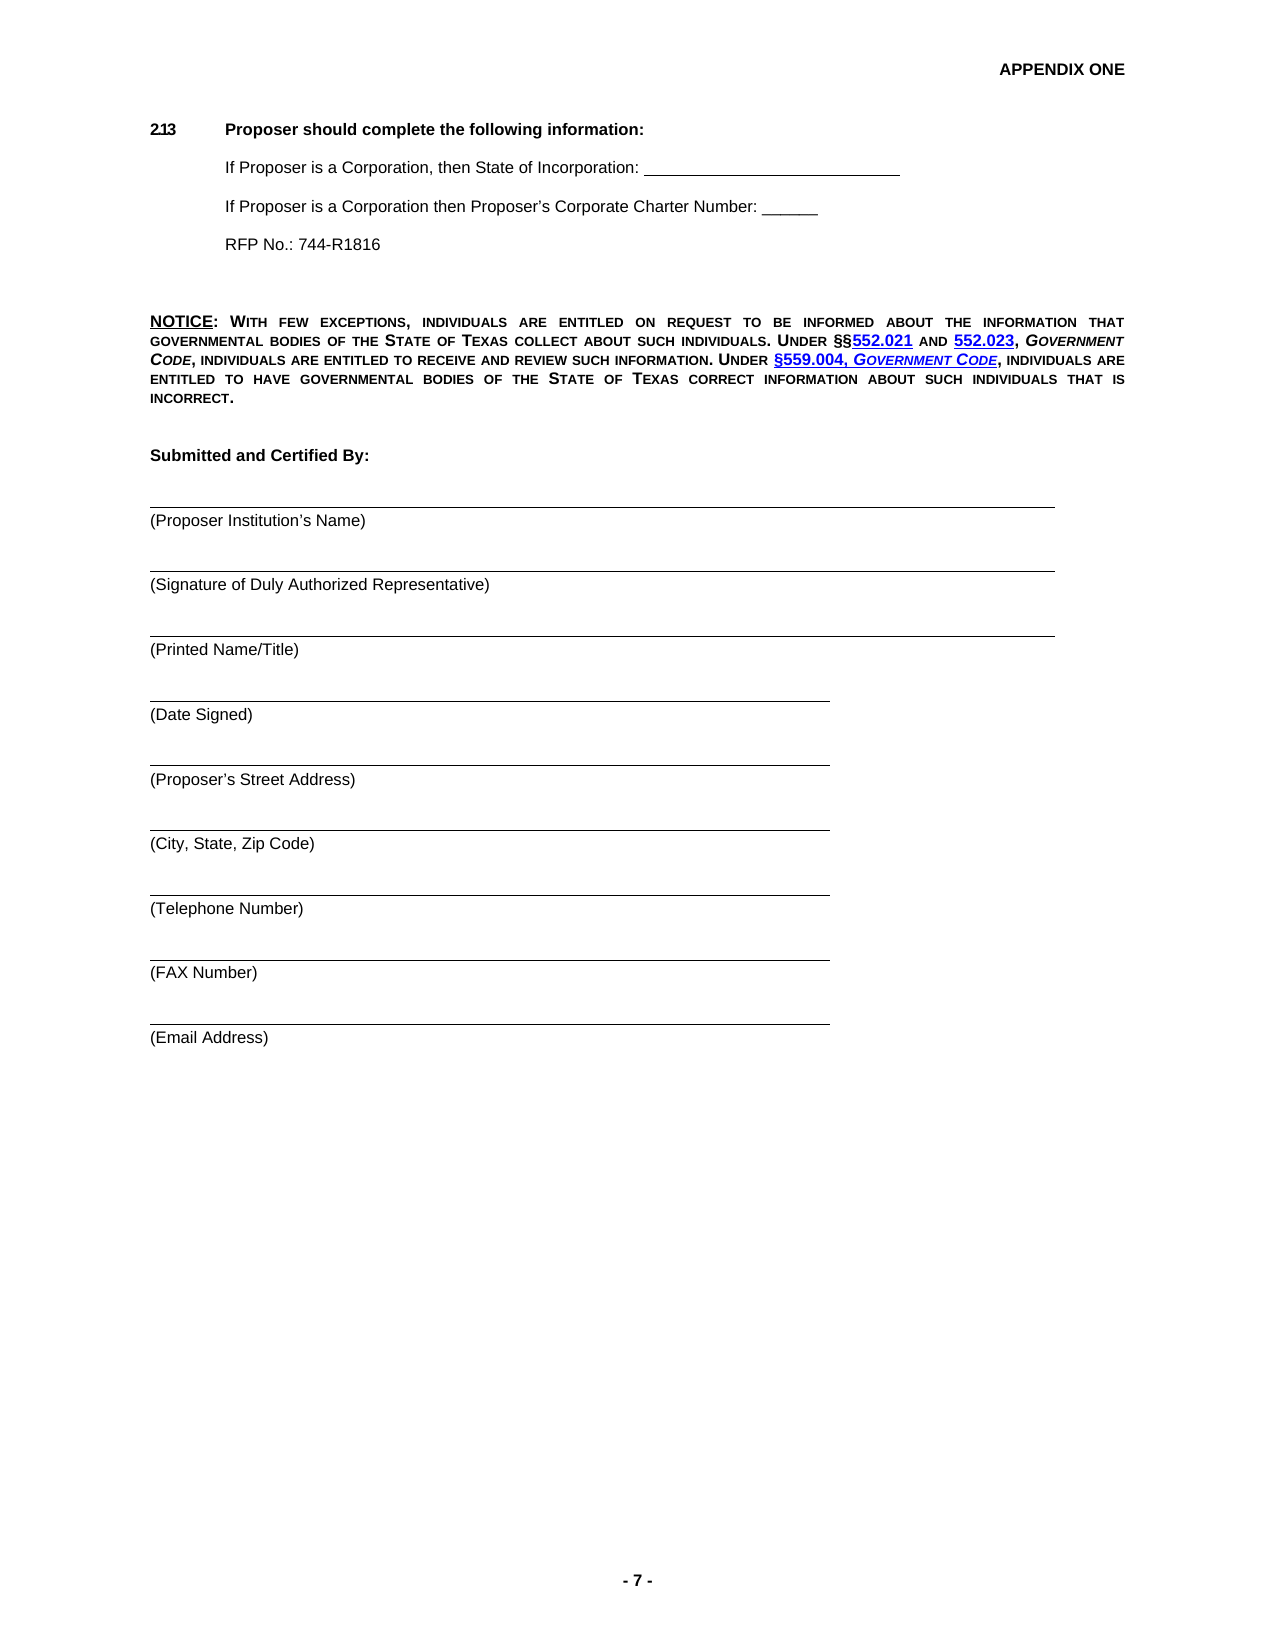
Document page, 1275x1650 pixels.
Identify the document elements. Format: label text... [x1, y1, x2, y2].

text If Proposer is a Corporation then Proposer’s Corporate Charter Number: ______ [225, 197, 1125, 216]
text (Printed Name/Title) [150, 640, 1125, 659]
text Submitted and Certified By: [150, 446, 1125, 465]
text RFP No.: 744-R1816 [150, 235, 1125, 254]
text (Proposer’s Street Address) [150, 769, 1125, 788]
text (Date Signed) [150, 704, 1125, 724]
text NOTICE: With few exceptions, individuals are entitled on request to be informed about the information that governmental bodies of the State of Texas collect about such individuals. Under §§552.021 and 552.023, Government Code, individuals are entitled to receive and review such information. Under §559.004, Government Code, individuals are entitled to have governmental bodies of the State of correct information about such individuals that is incorrect. [150, 312, 1125, 407]
text If Proposer is a Corporation, then State of Incorporation: [225, 158, 1125, 177]
text (Email Address) [150, 1028, 1125, 1047]
text 2.13 Proposer should complete the following information: [150, 120, 1125, 139]
text (Telephone Number) [150, 899, 1125, 918]
text (Signature of Duly Authorized Representative) [150, 575, 1125, 594]
text (FAX Number) [150, 963, 1125, 982]
text (Proposer Institution’s Name) [150, 511, 1125, 530]
text (City, State, Zip Code) [150, 834, 1125, 853]
